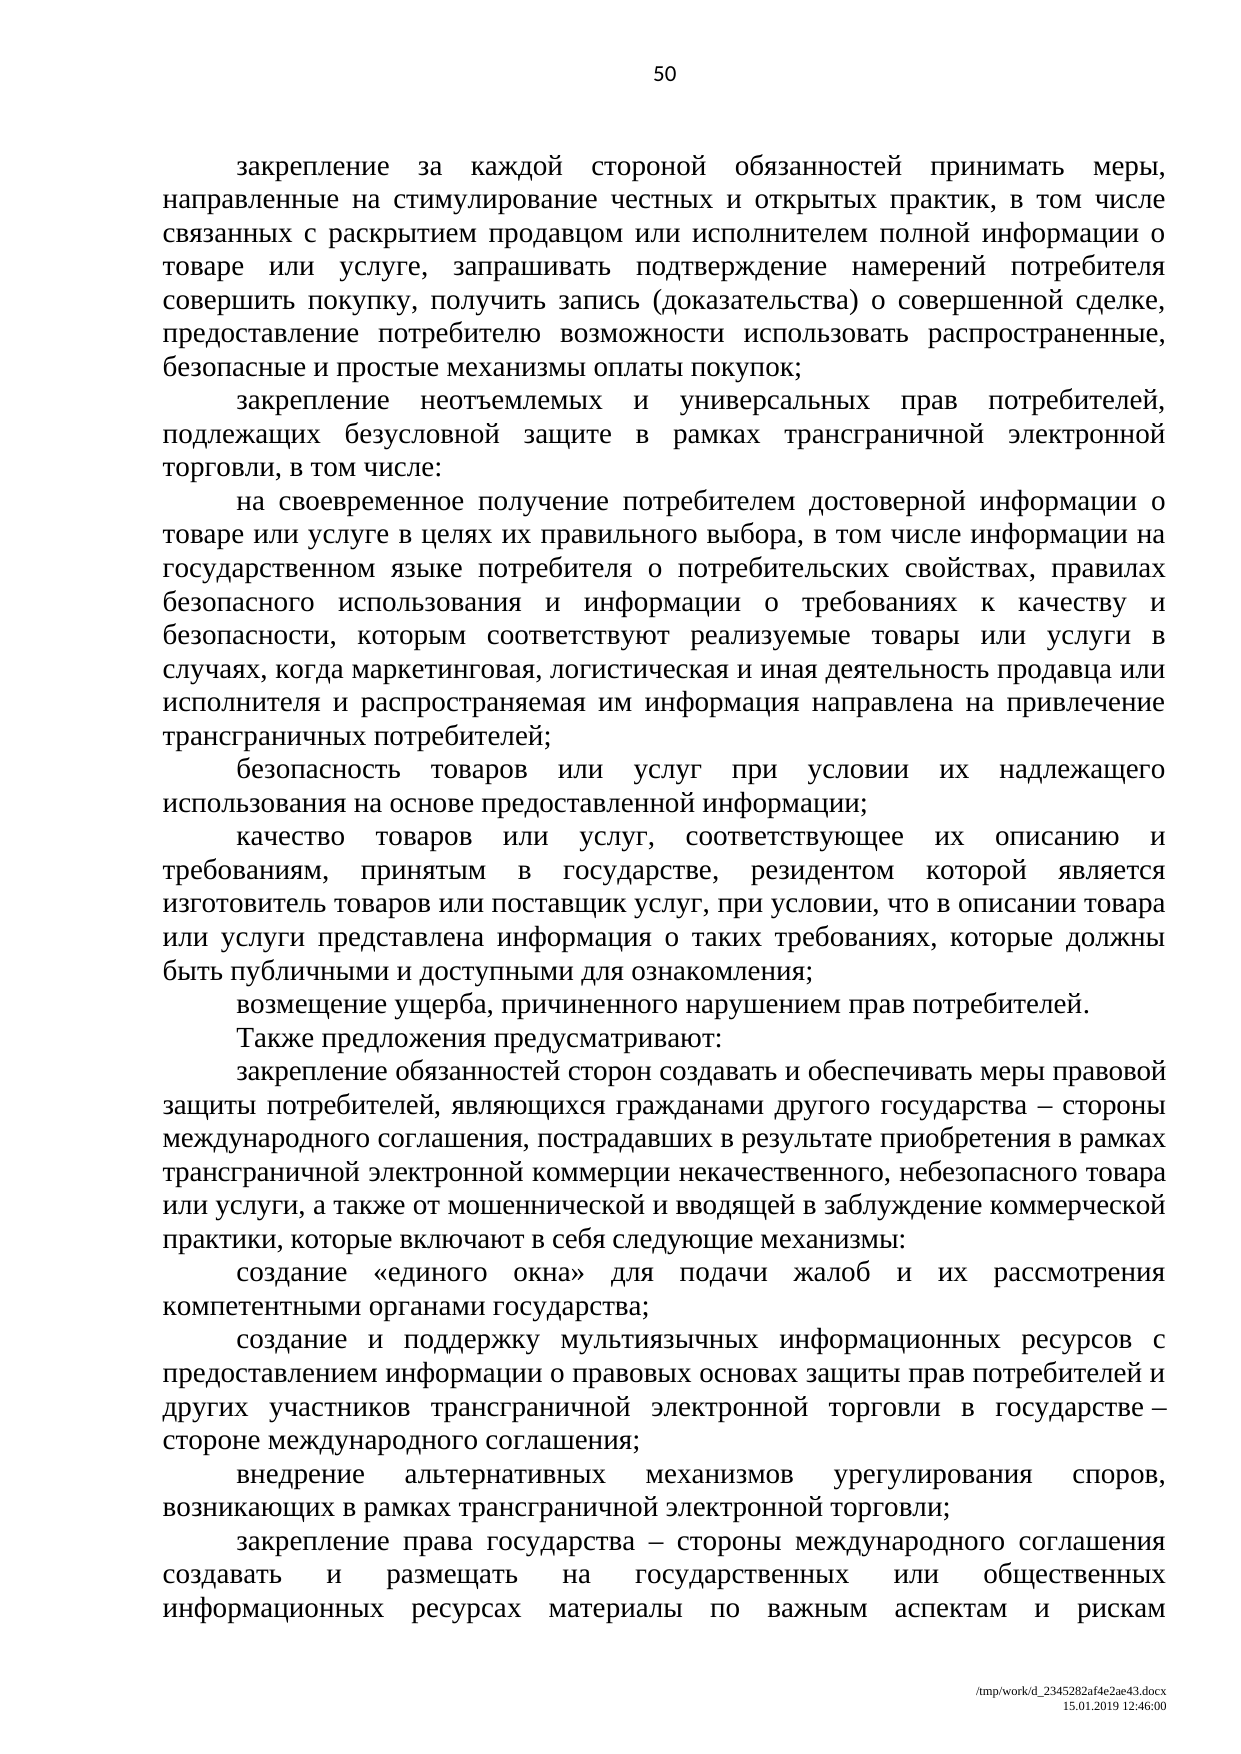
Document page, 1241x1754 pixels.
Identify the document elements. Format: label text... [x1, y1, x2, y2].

text закрепление за каждой стороной обязанностей принимать меры, направленные на стимулирование честных и открытых практик, в том числе связанных с раскрытием продавцом или исполнителем полной информации о товаре или услуге, запрашивать подтверждение намерений потребителя совершить покупку, получить запись (доказательства) о совершенной сделке, предоставление потребителю возможности использовать распространенные, безопасные и простые механизмы оплаты покупок; [162, 148, 1166, 382]
text закрепление обязанностей сторон создавать и обеспечивать меры правовой защиты потребителей, являющихся гражданами другого государства – стороны международного соглашения, пострадавших в результате приобретения в рамках трансграничной электронной коммерции некачественного, небезопасного товара или услуги, а также от мошеннической и вводящей в заблуждение коммерческой практики, которые включают в себя следующие механизмы: [162, 1053, 1166, 1254]
text закрепление неотъемлемых и универсальных прав потребителей, подлежащих безусловной защите в рамках трансграничной электронной торговли, в том числе: [162, 382, 1166, 483]
text внедрение альтернативных механизмов урегулирования споров, возникающих в рамках трансграничной электронной торговли; [162, 1456, 1166, 1523]
text на своевременное получение потребителем достоверной информации о товаре или услуге в целях их правильного выбора, в том числе информации на государственном языке потребителя о потребительских свойствах, правилах безопасного использования и информации о требованиях к качеству и безопасности, которым соответствуют реализуемые товары или услуги в случаях, когда маркетинговая, логистическая и иная деятельность продавца или исполнителя и распространяемая им информация направлена на привлечение трансграничных потребителей; [162, 483, 1166, 751]
text создание и поддержку мультиязычных информационных ресурсов с предоставлением информации о правовых основах защиты прав потребителей и других участников трансграничной электронной торговли в государстве – стороне международного соглашения; [162, 1322, 1166, 1456]
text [162, 1523, 1166, 1623]
text качество товаров или услуг, соответствующее их описанию и требованиям, принятым в государстве, резидентом которой является изготовитель товаров или поставщик услуг, при условии, что в описании товара или услуги представлена информация о таких требованиях, которые должны быть публичными и доступными для ознакомления; [162, 818, 1166, 986]
text безопасность товаров или услуг при условии их надлежащего использования на основе предоставленной информации; [162, 751, 1166, 818]
text возмещение ущерба, причиненного нарушением прав потребителей. [162, 986, 1166, 1020]
text Также предложения предусматривают: [162, 1020, 1166, 1053]
text создание «единого окна» для подачи жалоб и их рассмотрения компетентными органами государства; [162, 1254, 1166, 1322]
